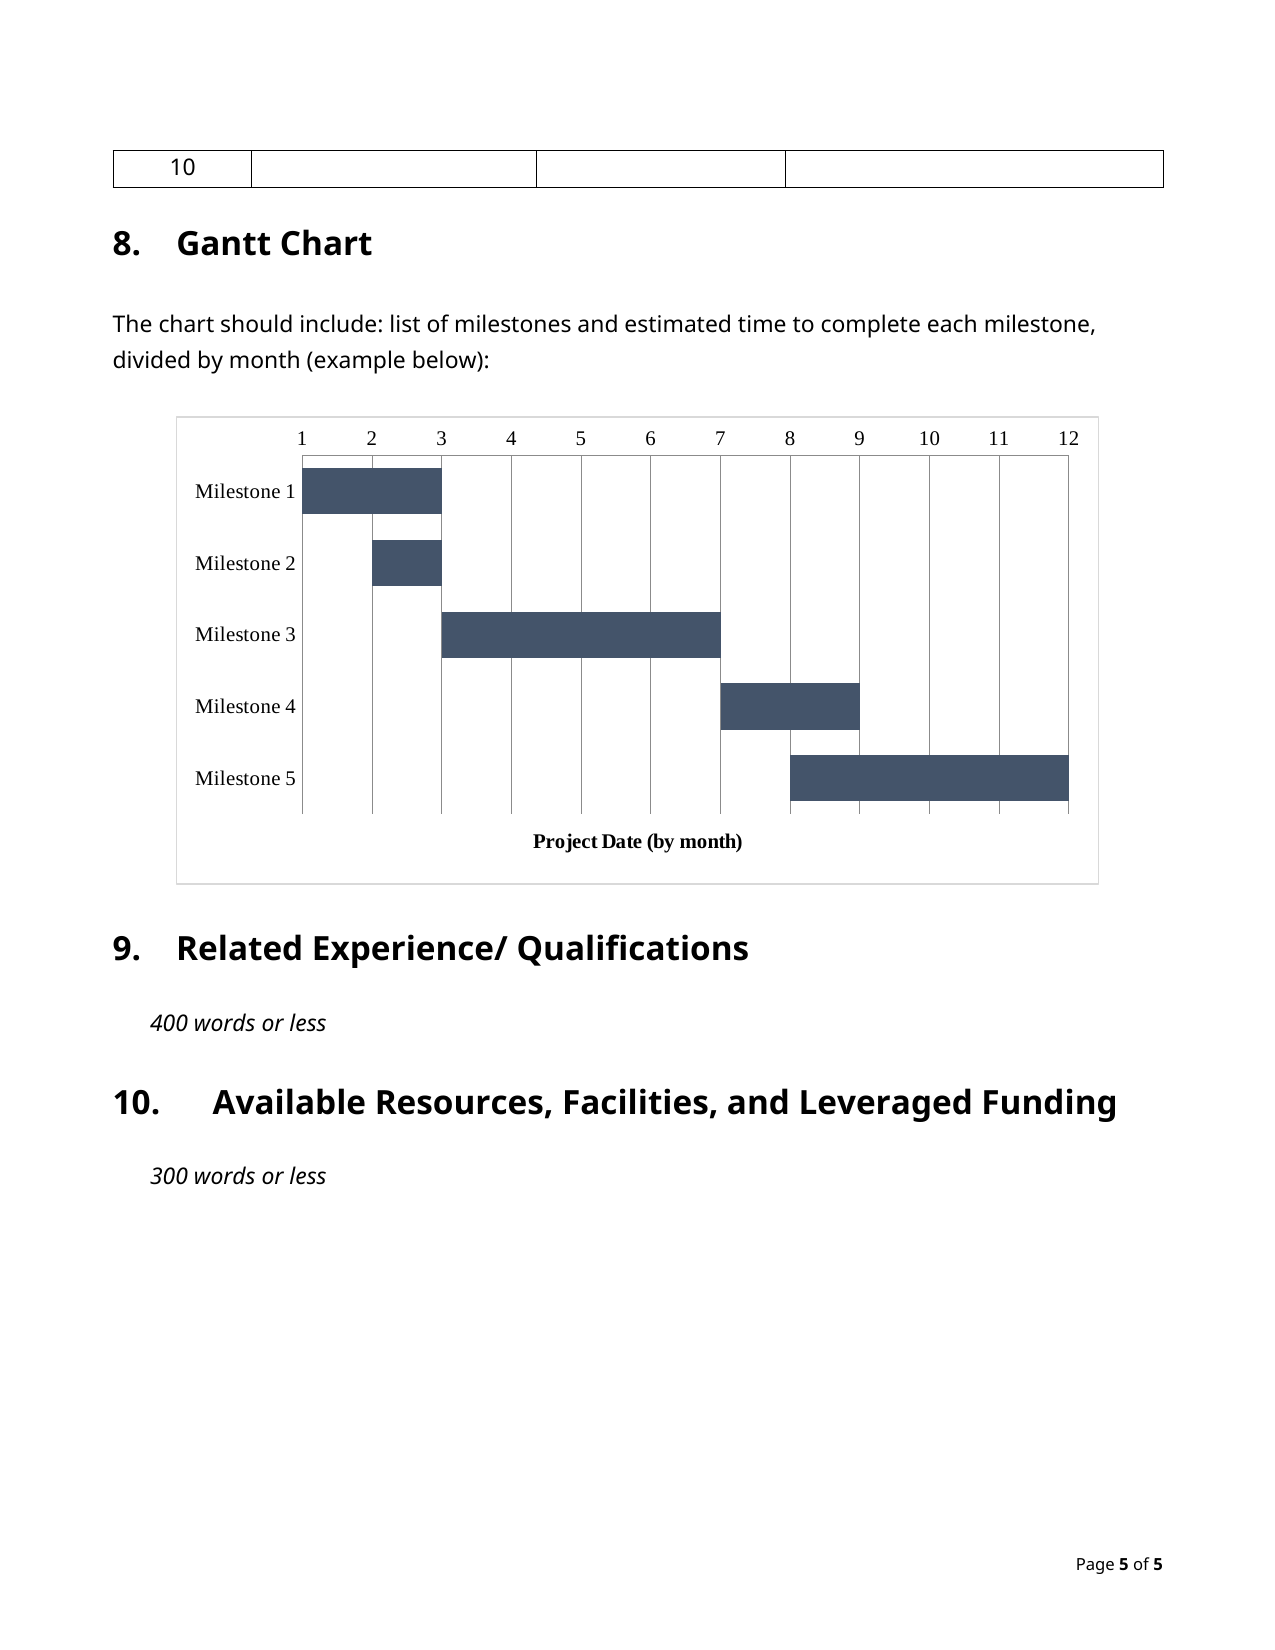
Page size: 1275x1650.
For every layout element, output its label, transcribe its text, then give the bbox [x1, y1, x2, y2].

table_cell 10 [114, 151, 251, 187]
table_cell [786, 151, 1163, 187]
list Available Resources, Facilities, and Leveraged Funding [112, 1078, 1162, 1124]
text 300 words or less [150, 1160, 1162, 1191]
table_cell [537, 151, 785, 187]
list Gantt Chart [112, 220, 1162, 266]
table_cell [252, 151, 536, 187]
list Related Experience/ Qualifications [112, 925, 1162, 971]
text The chart should include: list of milestones and estimated time to complete each milestone, divided by month (example below): [112, 308, 1162, 376]
text 400 words or less [150, 1007, 1162, 1038]
